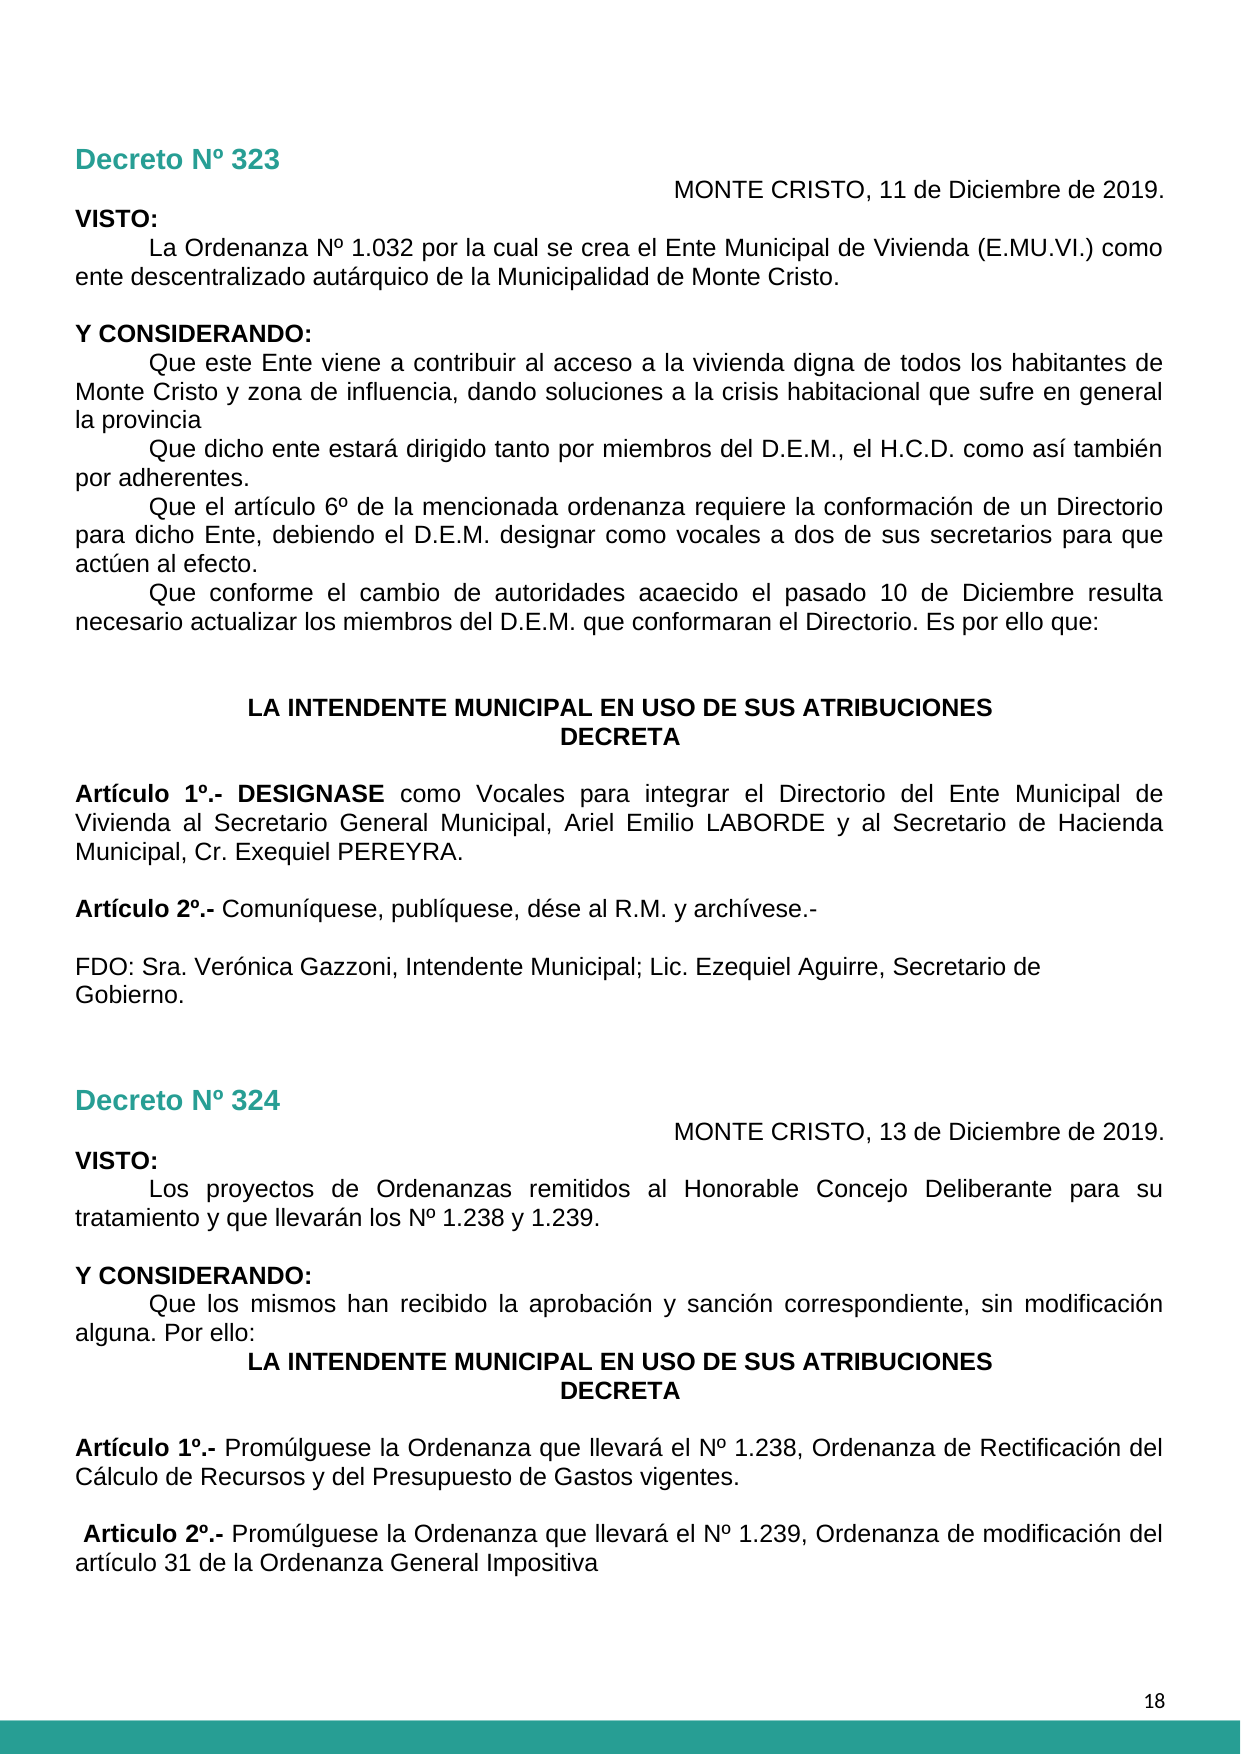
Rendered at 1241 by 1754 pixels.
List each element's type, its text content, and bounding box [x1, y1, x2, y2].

text MONTE CRISTO, 11 de Diciembre de 2019. [75, 176, 1165, 204]
text Que dicho ente estará dirigido tanto por miembros del D.E.M., el H.C.D. como así también por adherentes. [75, 434, 1165, 492]
text FDO: Sra. Verónica Gazzoni, Intendente Municipal; Lic. Ezequiel Aguirre, Secretario de [75, 952, 1165, 981]
text VISTO: [75, 1146, 1165, 1174]
text DECRETA [75, 1376, 1165, 1404]
text Artículo 1º.- Promúlguese la Ordenanza que llevará el Nº 1.238, Ordenanza de Rectificación del Cálculo de Recursos y del Presupuesto de Gastos vigentes. [75, 1433, 1165, 1491]
text VISTO: [75, 204, 1165, 233]
text Los proyectos de Ordenanzas remitidos al Honorable Concejo Deliberante para su tratamiento y que llevarán los Nº 1.238 y 1.239. [75, 1174, 1165, 1232]
text LA INTENDENTE MUNICIPAL EN USO DE SUS ATRIBUCIONES [75, 693, 1165, 722]
text LA INTENDENTE MUNICIPAL EN USO DE SUS ATRIBUCIONES [75, 1347, 1165, 1376]
text Que los mismos han recibido la aprobación y sanción correspondiente, sin modificación alguna. Por ello: [75, 1289, 1165, 1347]
text Artículo 2º.- Comuníquese, publíquese, dése al R.M. y archívese.- [75, 894, 1165, 923]
picture [0, 1720, 1241, 1754]
text Que el artículo 6º de la mencionada ordenanza requiere la conformación de un Directorio para dicho Ente, debiendo el D.E.M. designar como vocales a dos de sus secretarios para que actúen al efecto. [75, 492, 1165, 578]
text Que conforme el cambio de autoridades acaecido el pasado 10 de Diciembre resulta necesario actualizar los miembros del D.E.M. que conformaran el Directorio. Es por ello que: [75, 578, 1165, 636]
text MONTE CRISTO, 13 de Diciembre de 2019. [75, 1117, 1165, 1146]
text DECRETA [75, 722, 1165, 751]
text Que este Ente viene a contribuir al acceso a la vivienda digna de todos los habitantes de Monte Cristo y zona de influencia, dando soluciones a la crisis habitacional que sufre en general la provincia [75, 348, 1165, 434]
text Articulo 2º.- Promúlguese la Ordenanza que llevará el Nº 1.239, Ordenanza de modificación del artículo 31 de la Ordenanza General Impositiva [75, 1519, 1165, 1577]
text Artículo 1º.- DESIGNASE como Vocales para integrar el Directorio del Ente Municipal de Vivienda al Secretario General Municipal, Ariel Emilio LABORDE y al Secretario de Hacienda Municipal, Cr. Exequiel PEREYRA. [75, 779, 1165, 866]
text Gobierno. [75, 981, 1165, 1009]
subtitle Decreto Nº 323 [75, 142, 1165, 176]
text La Ordenanza Nº 1.032 por la cual se crea el Ente Municipal de Vivienda (E.MU.VI.) como ente descentralizado autárquico de la Municipalidad de Monte Cristo. [75, 233, 1165, 291]
subtitle Decreto Nº 324 [75, 1083, 1165, 1117]
text Y CONSIDERANDO: [75, 319, 1165, 348]
text Y CONSIDERANDO: [75, 1261, 1165, 1289]
